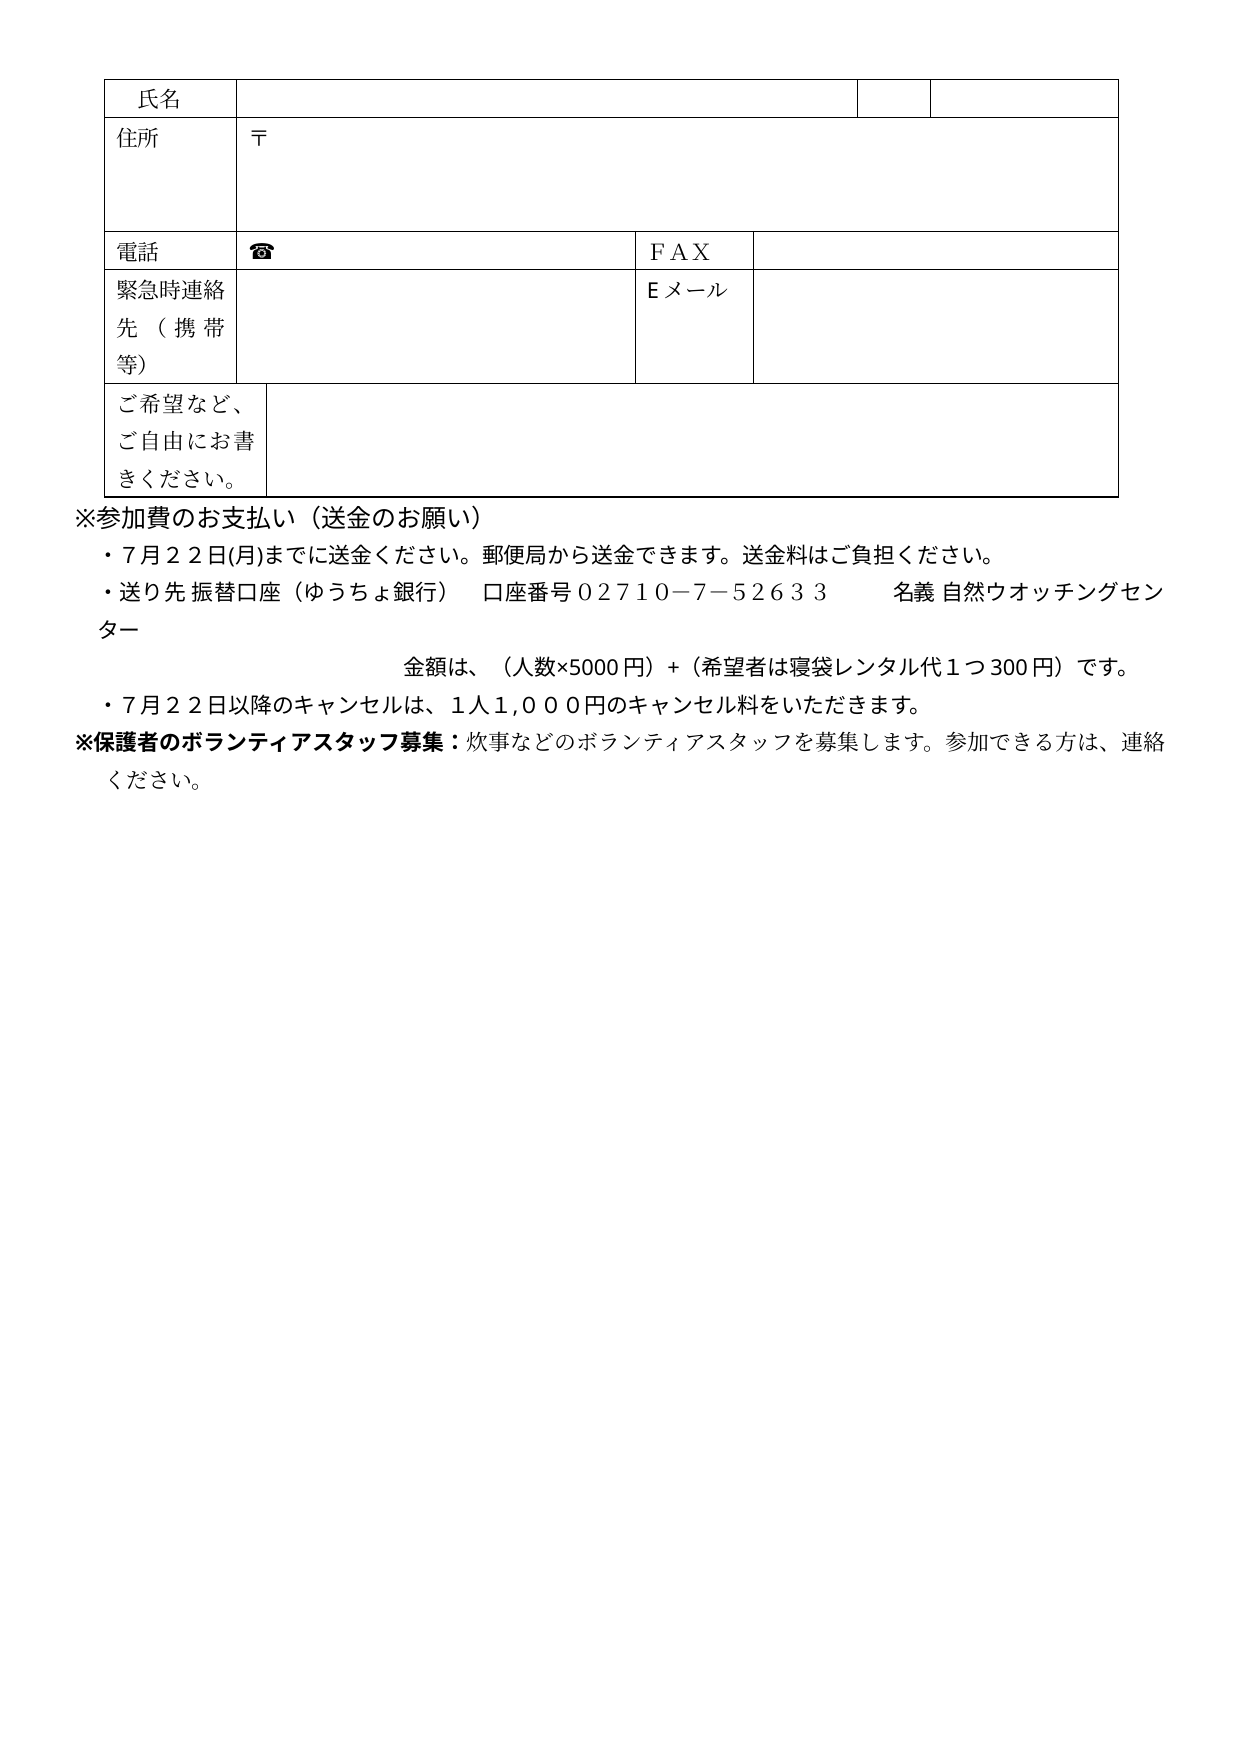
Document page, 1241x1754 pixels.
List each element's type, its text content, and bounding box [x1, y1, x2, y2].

table_cell Eメール [636, 270, 753, 383]
table_cell [267, 384, 1118, 496]
table_header [237, 80, 857, 117]
table_header （フリガナ） 氏名 [105, 80, 236, 117]
text 金額は、（人数×5000円）+（希望者は寝袋レンタル代１つ300円）です。 [75, 647, 1165, 685]
text ※保護者のボランティアスタッフ募集：炊事などのボランティアスタッフを募集します。参加できる方は、連絡ください。 [75, 722, 1165, 797]
table_cell ☎ [237, 232, 635, 269]
table_cell ＦＡＸ [636, 232, 753, 269]
table_header [931, 80, 1118, 117]
text ・送り先 振替口座（ゆうちょ銀行） 口座番号０２７１０－７－５２６３３ 名義 自然ウオッチングセンター [97, 572, 1165, 647]
table_cell ご希望など、ご自由にお書きください。 [105, 384, 266, 496]
table_cell [754, 270, 1118, 383]
text ※参加費のお支払い（送金のお願い） [75, 497, 1165, 535]
table_cell [754, 232, 1118, 269]
table_cell 〒 [237, 118, 1118, 231]
text ・７月２２日以降のキャンセルは、１人１,０００円のキャンセル料をいただきます。 [75, 685, 1165, 722]
table_cell 電話 [105, 232, 236, 269]
table_header 続柄 [858, 80, 930, 117]
table_cell 住所 [105, 118, 236, 231]
text ・７月２２日(月)までに送金ください。郵便局から送金できます。送金料はご負担ください。 [75, 535, 1165, 572]
table_cell 緊急時連絡先（携帯等） [105, 270, 236, 383]
table_cell [237, 270, 635, 383]
